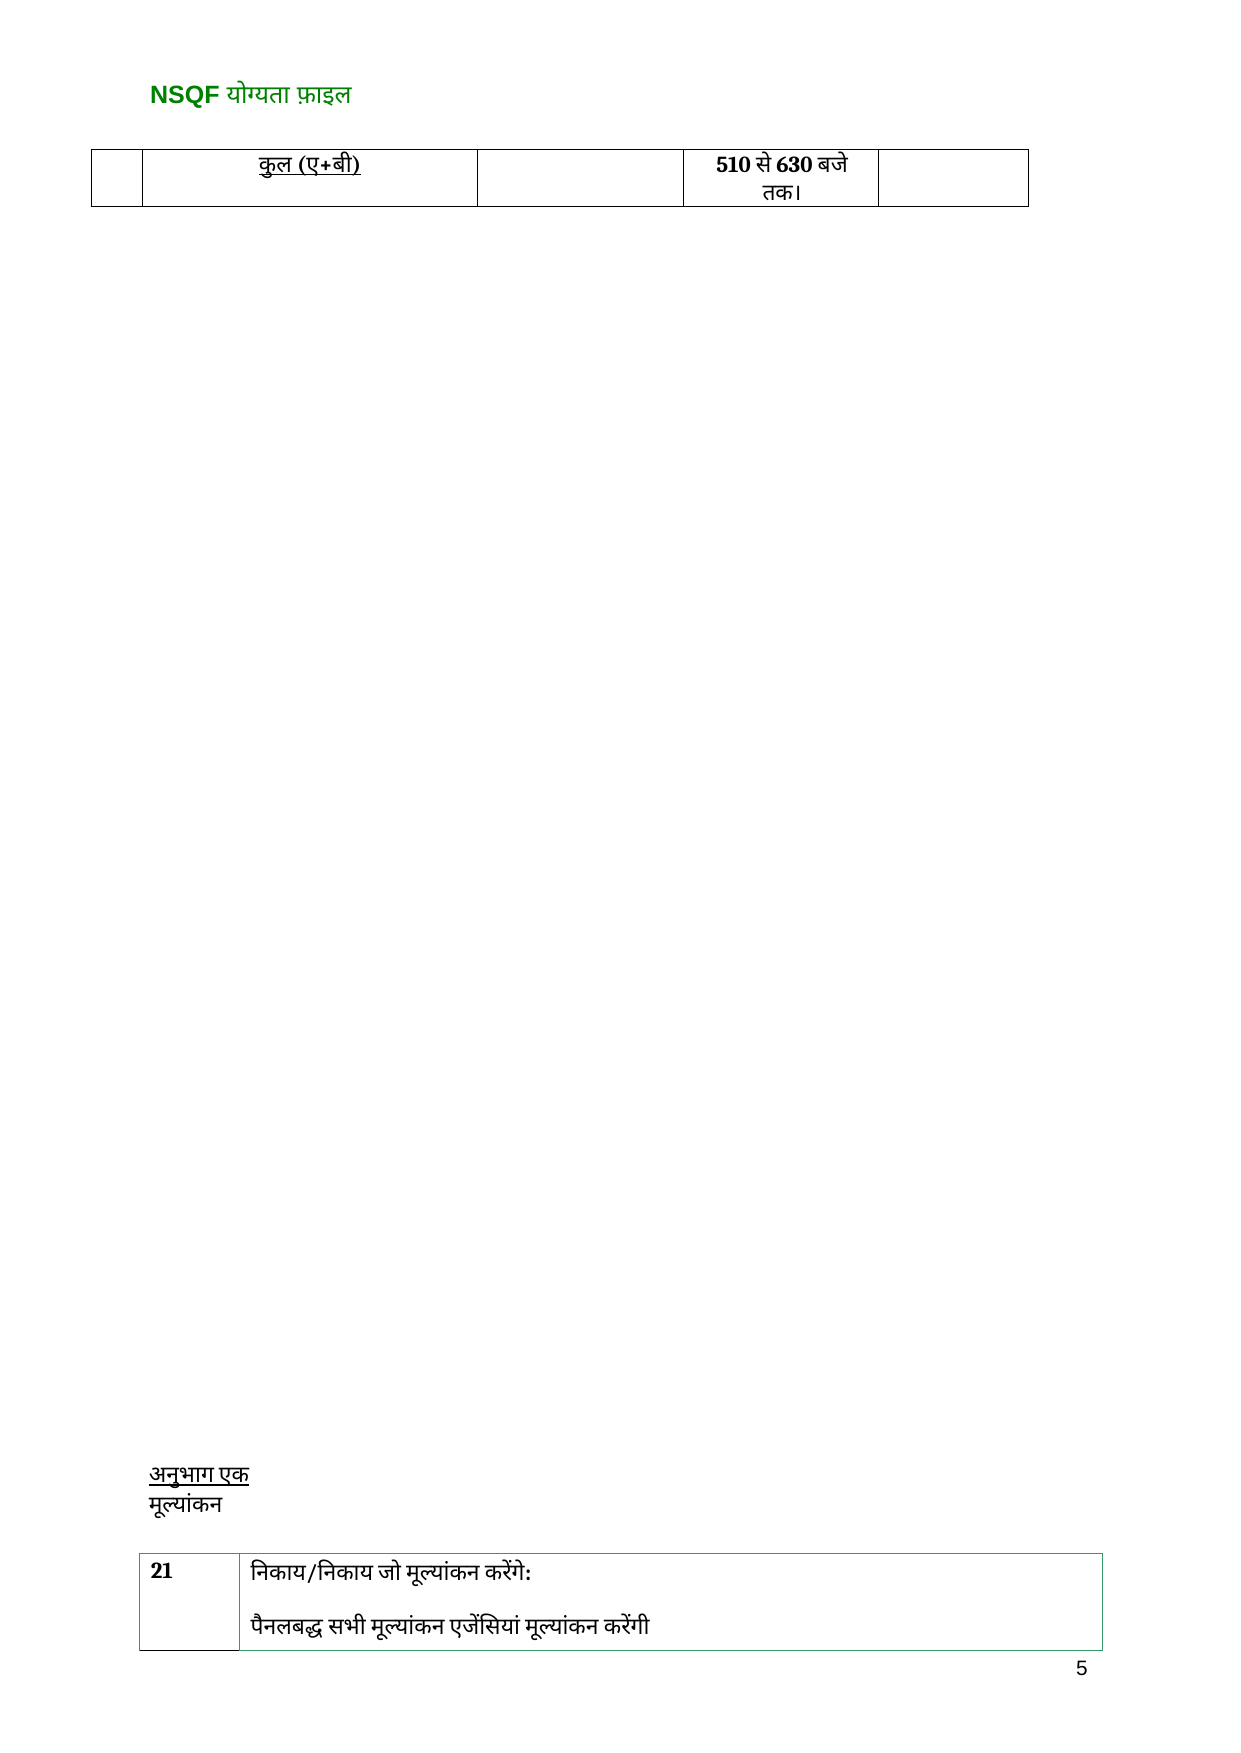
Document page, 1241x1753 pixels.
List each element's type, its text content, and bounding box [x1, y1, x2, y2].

table_cell [92, 150, 142, 206]
table_header 21 [140, 1554, 239, 1649]
table_cell [879, 150, 1028, 206]
table_cell 510 से 630 बजे तक। [684, 150, 878, 206]
text मूल्यांकन [148, 1491, 1087, 1519]
subtitle अनुभाग एक [148, 1460, 1087, 1488]
table_cell कुल (ए+बी) [143, 150, 477, 206]
table_cell [478, 150, 683, 206]
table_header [240, 1554, 1102, 1649]
